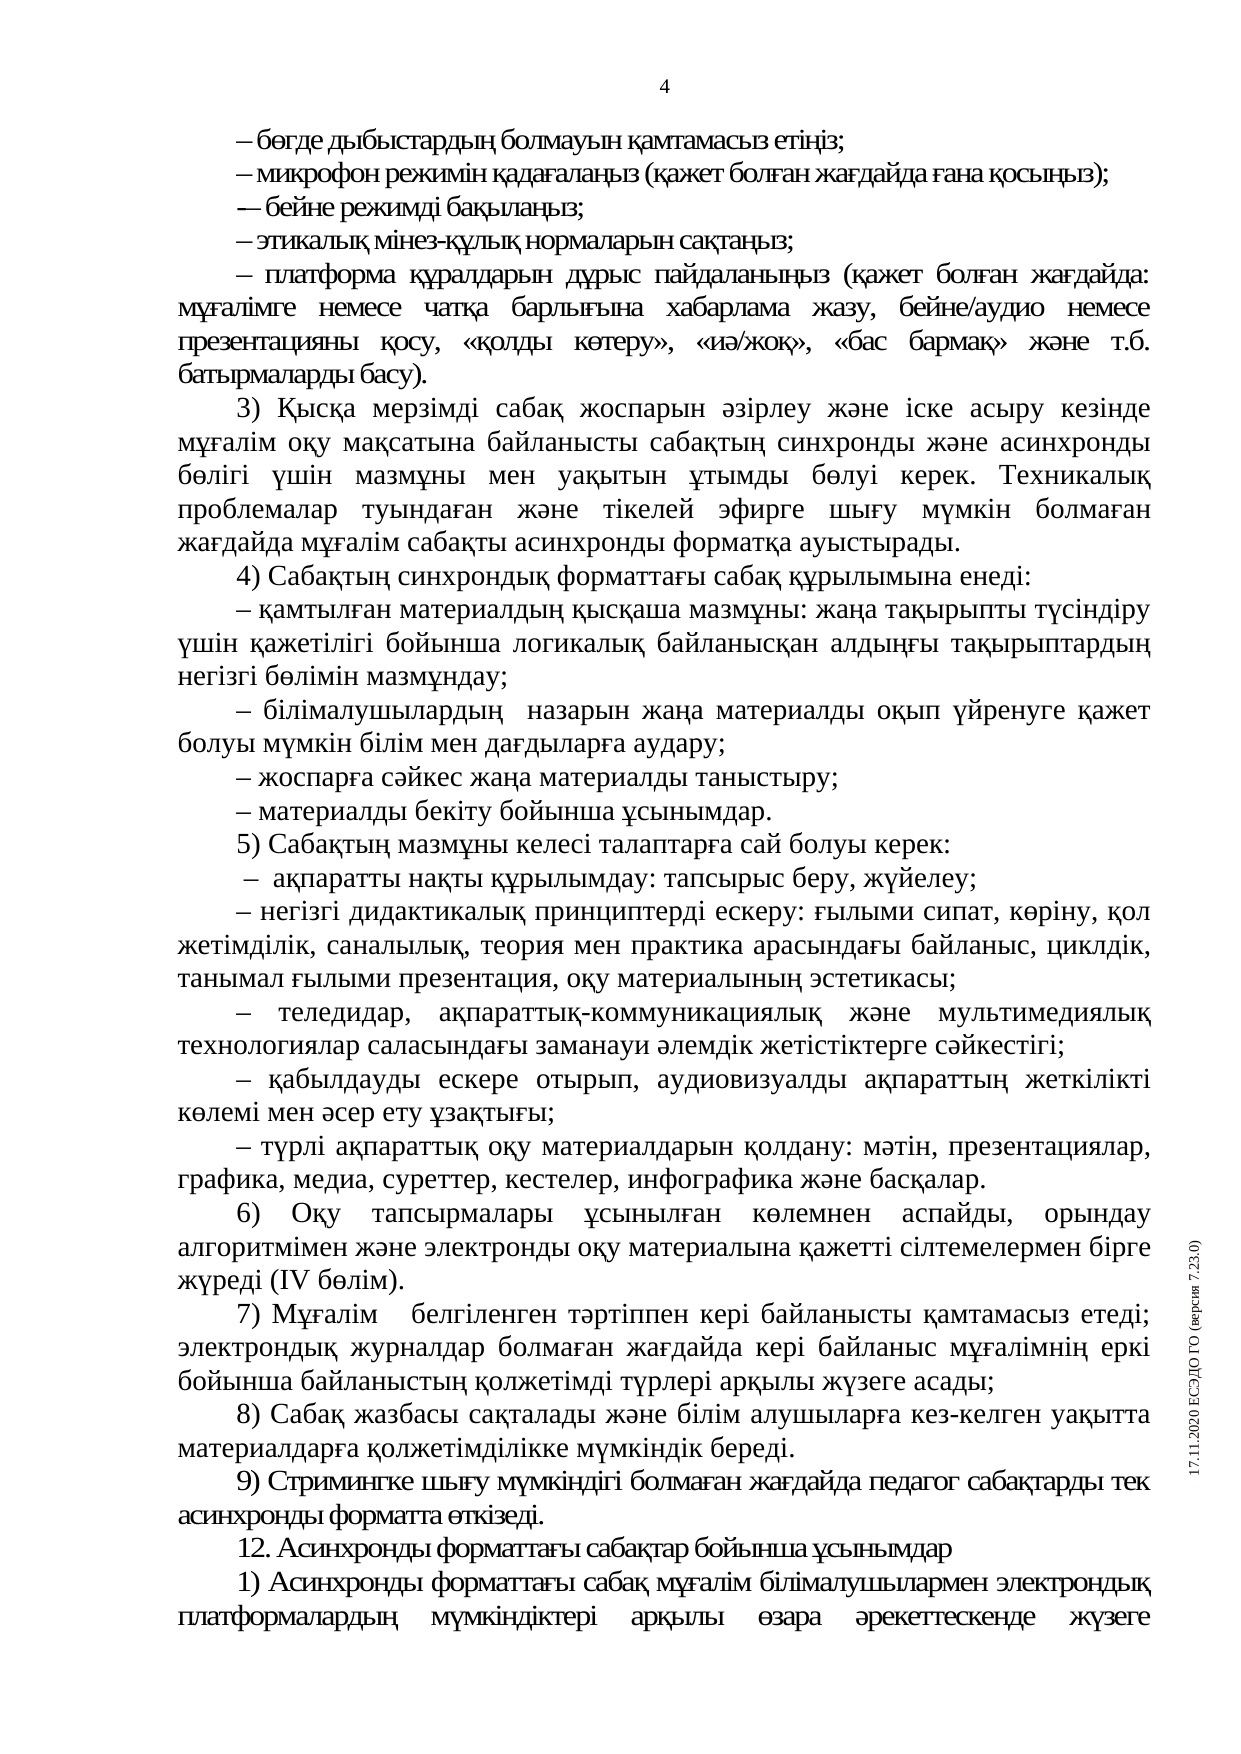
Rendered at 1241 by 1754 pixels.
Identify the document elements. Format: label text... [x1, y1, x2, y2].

text 9) Стримингке шығу мүмкіндігі болмаған жағдайда педагог сабақтарды тек асинхронды форматта өткізеді. [177, 1463, 1152, 1531]
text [177, 1564, 1152, 1631]
text – бөгде дыбыстардың болмауын қамтамасыз етіңіз; [177, 122, 1152, 155]
text 4) Сабақтың синхрондық форматтағы сабақ құрылымына енеді: [177, 558, 1152, 591]
text – негізгі дидактикалық принциптерді ескеру: ғылыми сипат, көріну, қол жетімділік, саналылық, теория мен практика арасындағы байланыс, циклдік, танымал ғылыми презентация, оқу материалының эстетикасы; [177, 893, 1152, 994]
text 8) Сабақ жазбасы сақталады және білім алушыларға кез-келген уақытта материалдарға қолжетімділікке мүмкіндік береді. [177, 1396, 1152, 1463]
text – платформа құралдарын дұрыс пайдаланыңыз (қажет болған жағдайда: мұғалімге немесе чатқа барлығына хабарлама жазу, бейне/аудио немесе презентацияны қосу, «қолды көтеру», «иә/жоқ», «бас бармақ» және т.б. батырмаларды басу). [177, 256, 1152, 390]
text – білімалушылардың назарын жаңа материалды оқып үйренуге қажет болуы мүмкін білім мен дағдыларға аудару; [177, 692, 1152, 759]
text – қабылдауды ескере отырып, аудиовизуалды ақпараттың жеткілікті көлемі мен әсер ету ұзақтығы; [177, 1061, 1152, 1128]
text 6) Оқу тапсырмалары ұсынылған көлемнен аспайды, орындау алгоритмімен және электронды оқу материалына қажетті сілтемелермен бірге жүреді (IV бөлім). [177, 1195, 1152, 1296]
text 7) Мұғалім белгіленген тәртіппен кері байланысты қамтамасыз етеді; электрондық журналдар болмаған жағдайда кері байланыс мұғалімнің еркі бойынша байланыстың қолжетімді түрлері арқылы жүзеге асады; [177, 1296, 1152, 1396]
text – микрофон режимін қадағалаңыз (қажет болған жағдайда ғана қосыңыз); [177, 155, 1152, 189]
text – түрлі ақпараттық оқу материалдарын қолдану: мәтін, презентациялар, графика, медиа, суреттер, кестелер, инфографика және басқалар. [177, 1128, 1152, 1195]
text 12. Асинхронды форматтағы сабақтар бойынша ұсынымдар [207, 1531, 1152, 1564]
text – жоспарға сәйкес жаңа материалды таныстыру; [177, 759, 1152, 793]
text – этикалық мінез-құлық нормаларын сақтаңыз; [177, 222, 1152, 256]
text – теледидар, ақпараттық-коммуникациялық және мультимедиялық технологиялар саласындағы заманауи әлемдік жетістіктерге сәйкестігі; [177, 994, 1152, 1061]
text 3) Қысқа мерзімді сабақ жоспарын әзірлеу және іске асыру кезінде мұғалім оқу мақсатына байланысты сабақтың синхронды және асинхронды бөлігі үшін мазмұны мен уақытын ұтымды бөлуі керек. Техникалық проблемалар туындаған және тікелей эфирге шығу мүмкін болмаған жағдайда мұғалім сабақты асинхронды форматқа ауыстырады. [177, 390, 1152, 558]
text – ақпаратты нақты құрылымдау: тапсырыс беру, жүйелеу; [177, 860, 1152, 893]
text -– бейне режимді бақылаңыз; [177, 189, 1152, 222]
text – қамтылған материалдың қысқаша мазмұны: жаңа тақырыпты түсіндіру үшін қажетілігі бойынша логикалық байланысқан алдыңғы тақырыптардың негізгі бөлімін мазмұндау; [177, 591, 1152, 692]
text – материалды бекіту бойынша ұсынымдар. [177, 793, 1152, 826]
text 5) Сабақтың мазмұны келесі талаптарға сай болуы керек: [177, 826, 1152, 860]
